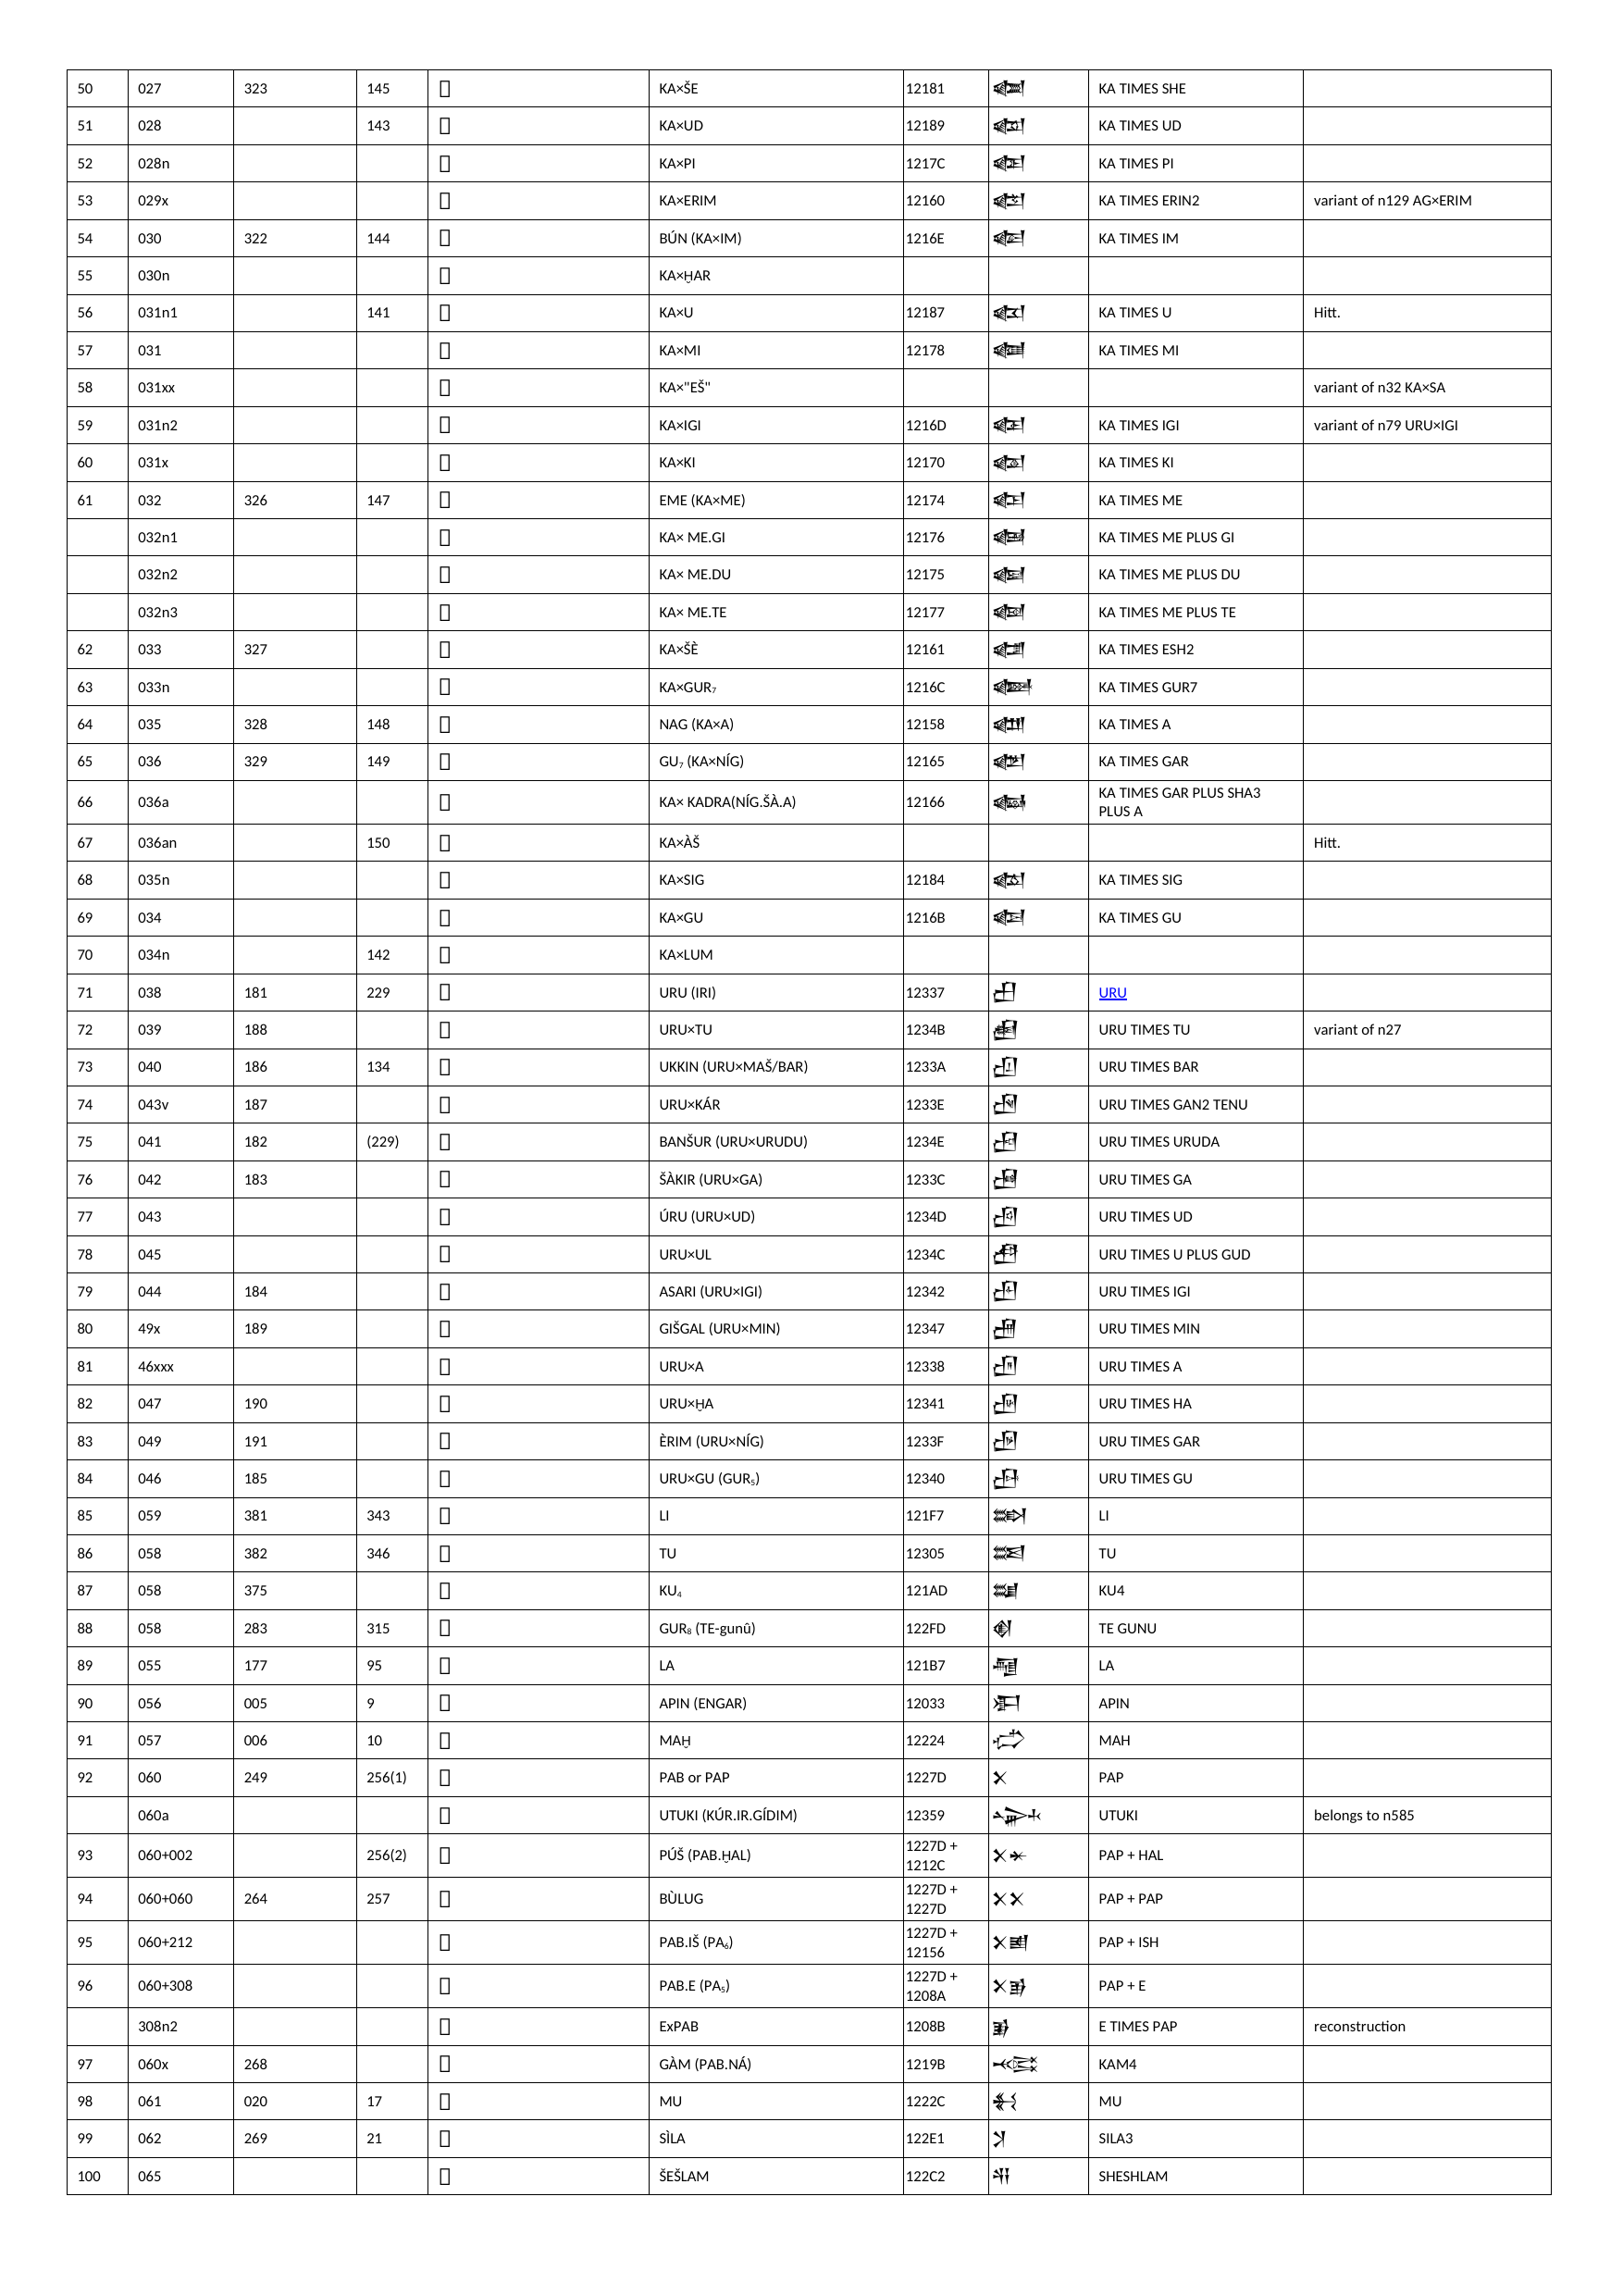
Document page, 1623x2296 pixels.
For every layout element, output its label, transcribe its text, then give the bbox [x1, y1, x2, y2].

table_cell GU7 (KA×NÍG) [650, 744, 903, 780]
table_cell ASARI (URU×IGI) [650, 1273, 903, 1309]
table_cell 𒌅 [989, 1535, 1088, 1571]
table_cell 308n2 [129, 2008, 233, 2044]
table_cell 󵈶 [428, 182, 649, 219]
table_cell [234, 332, 356, 368]
table_cell 96 [68, 1965, 128, 2007]
table_cell 󵉞 [428, 1685, 649, 1721]
table_cell EME (KA×ME) [650, 482, 903, 518]
table_cell [1304, 1535, 1551, 1571]
table_cell [1304, 669, 1551, 705]
table_cell BANŠUR (URU×URUDU) [650, 1123, 903, 1160]
table_cell PÚŠ (PAB.ḪAL) [650, 1834, 903, 1877]
table_cell 323 [234, 70, 356, 106]
table_cell 78 [68, 1236, 128, 1272]
table_cell URU TIMES BAR [1089, 1049, 1303, 1086]
table_cell [1304, 1460, 1551, 1496]
table_cell KA TIMES IM [1089, 220, 1303, 256]
table_cell [904, 937, 988, 974]
table_cell 191 [234, 1423, 356, 1459]
table_cell 121F7 [904, 1498, 988, 1534]
table_cell URU TIMES TU [1089, 1011, 1303, 1048]
table_cell 56 [68, 295, 128, 331]
table_cell 𒍌 [989, 1236, 1088, 1272]
table_cell URU TIMES A [1089, 1348, 1303, 1384]
table_cell [357, 1797, 427, 1833]
table_cell 𒍇 [989, 1310, 1088, 1347]
table_cell 68 [68, 862, 128, 899]
table_cell 󵉧 [428, 2046, 649, 2082]
table_cell URU TIMES GA [1089, 1161, 1303, 1198]
table_cell 036 [129, 744, 233, 780]
table_cell 039 [129, 1011, 233, 1048]
table_cell [357, 594, 427, 630]
table_cell 󵈹 [428, 295, 649, 331]
table_cell 𒌿 [989, 1423, 1088, 1459]
table_cell 034n [129, 937, 233, 974]
table_cell 328 [234, 706, 356, 742]
table_cell [1304, 1759, 1551, 1796]
table_cell 346 [357, 1535, 427, 1571]
table_cell variant of n79 URU×IGI [1304, 407, 1551, 443]
table_cell 041 [129, 1123, 233, 1160]
table_cell [234, 145, 356, 181]
table_cell 12158 [904, 706, 988, 742]
table_cell URU (IRI) [650, 974, 903, 1011]
table_cell [1304, 706, 1551, 742]
table_cell 86 [68, 1535, 128, 1571]
table_cell 12224 [904, 1722, 988, 1758]
table_cell 󵉋 [428, 974, 649, 1011]
table_cell 𒌷 [989, 974, 1088, 1011]
table_cell 92 [68, 1759, 128, 1796]
table_cell 12341 [904, 1385, 988, 1422]
table_cell MU [650, 2083, 903, 2119]
table_cell 12184 [904, 862, 988, 899]
table_cell [1304, 1123, 1551, 1160]
table_cell LI [1089, 1498, 1303, 1534]
table_cell 188 [234, 1011, 356, 1048]
table_cell 149 [357, 744, 427, 780]
table_cell 𒋂 [989, 2158, 1088, 2194]
table_cell 󵈵 [428, 145, 649, 181]
table_cell 1227D [904, 1759, 988, 1796]
table_cell 𒇷 [989, 1498, 1088, 1534]
table_cell 145 [357, 70, 427, 106]
table_cell [357, 1460, 427, 1496]
table_cell 036an [129, 825, 233, 861]
table_cell URU TIMES GU [1089, 1460, 1303, 1496]
table_cell 󵉢 [428, 1834, 649, 1877]
table_cell [1304, 1498, 1551, 1534]
table_cell [68, 556, 128, 593]
table_cell [357, 519, 427, 555]
table_cell [234, 295, 356, 331]
table_cell [1304, 1878, 1551, 1920]
table_cell 󵈺 [428, 332, 649, 368]
table_cell [1304, 257, 1551, 293]
table_cell [357, 1198, 427, 1235]
table_cell 󵈸 [428, 257, 649, 293]
table_cell 1216B [904, 900, 988, 936]
table_cell 󵉟 [428, 1722, 649, 1758]
table_cell 80 [68, 1310, 128, 1347]
table_cell 12033 [904, 1685, 988, 1721]
table_cell 038 [129, 974, 233, 1011]
table_cell 031x [129, 444, 233, 480]
table_cell 12161 [904, 631, 988, 668]
table_cell 󵉖 [428, 1385, 649, 1422]
table_cell [234, 1797, 356, 1833]
table_cell 󵉌 [428, 1011, 649, 1048]
table_cell [357, 1086, 427, 1123]
table_cell 75 [68, 1123, 128, 1160]
table_cell 󵉩 [428, 2120, 649, 2157]
table_cell 53 [68, 182, 128, 219]
table_cell PAB.IŠ (PA6) [650, 1921, 903, 1964]
table_cell [1304, 556, 1551, 593]
table_cell 046 [129, 1460, 233, 1496]
table_cell 1216E [904, 220, 988, 256]
table_cell 043 [129, 1198, 233, 1235]
table_cell KA TIMES GAR [1089, 744, 1303, 780]
table_cell 𒈤 [989, 1722, 1088, 1758]
table_cell 326 [234, 482, 356, 518]
table_cell KA×ŠE [650, 70, 903, 106]
table_cell GUR8 (TE-gunû) [650, 1610, 903, 1646]
table_cell 1234E [904, 1123, 988, 1160]
table_cell [357, 1310, 427, 1347]
table_cell 97 [68, 2046, 128, 2082]
table_cell KA×SIG [650, 862, 903, 899]
table_cell 257 [357, 1878, 427, 1920]
table_cell [234, 900, 356, 936]
table_cell [1304, 1610, 1551, 1646]
table_cell 033 [129, 631, 233, 668]
table_cell KAM4 [1089, 2046, 1303, 2082]
table_cell 006 [234, 1722, 356, 1758]
table_cell 𒅥 [989, 744, 1088, 780]
table_cell 12176 [904, 519, 988, 555]
table_cell 148 [357, 706, 427, 742]
table_cell [1089, 825, 1303, 861]
table_cell 315 [357, 1610, 427, 1646]
table_cell KA× ME.TE [650, 594, 903, 630]
table_cell 1227D + 1227D [904, 1878, 988, 1920]
table_cell 󵉎 [428, 1086, 649, 1123]
table_cell 134 [357, 1049, 427, 1086]
table_cell 76 [68, 1161, 128, 1198]
table_cell 𒋡 [989, 2120, 1088, 2157]
table_cell 87 [68, 1572, 128, 1609]
table_cell 058 [129, 1572, 233, 1609]
table_cell APIN [1089, 1685, 1303, 1721]
table_cell 𒆄 [989, 862, 1088, 899]
table_cell [357, 1921, 427, 1964]
table_cell 9 [357, 1685, 427, 1721]
table_cell 93 [68, 1834, 128, 1877]
table_cell [1304, 937, 1551, 974]
table_cell PAP + PAP [1089, 1878, 1303, 1920]
table_cell 󵉣 [428, 1878, 649, 1920]
table_cell KA×"EŠ" [650, 369, 903, 406]
table_cell 𒉽𒅖 [989, 1921, 1088, 1964]
table_cell 90 [68, 1685, 128, 1721]
table_cell 1227D + 1212C [904, 1834, 988, 1877]
table_cell KA TIMES SIG [1089, 862, 1303, 899]
table_cell 󵉉 [428, 900, 649, 936]
table_cell 𒉽𒂊 [989, 1965, 1088, 2007]
table_cell 044 [129, 1273, 233, 1309]
table_cell variant of n129 AG×ERIM [1304, 182, 1551, 219]
table_cell BÙLUG [650, 1878, 903, 1920]
table_cell 60 [68, 444, 128, 480]
table_cell [357, 2158, 427, 2194]
table_cell 𒉽 [989, 1759, 1088, 1796]
table_cell [357, 900, 427, 936]
table_cell [234, 2008, 356, 2044]
table_cell [357, 1385, 427, 1422]
table_cell 94 [68, 1878, 128, 1920]
table_cell 57 [68, 332, 128, 368]
table_cell [234, 594, 356, 630]
table_cell 12175 [904, 556, 988, 593]
table_cell [989, 937, 1088, 974]
table_cell 󵉂 [428, 631, 649, 668]
table_cell 12178 [904, 332, 988, 368]
table_cell 󵉕 [428, 1348, 649, 1384]
table_cell [1304, 1273, 1551, 1309]
table_cell 032n3 [129, 594, 233, 630]
table_cell 󵉔 [428, 1310, 649, 1347]
table_cell 81 [68, 1348, 128, 1384]
table_cell 12359 [904, 1797, 988, 1833]
table_cell variant of n32 KA×SA [1304, 369, 1551, 406]
table_cell 029x [129, 182, 233, 219]
table_cell 185 [234, 1460, 356, 1496]
table_cell 𒍋 [989, 1011, 1088, 1048]
table_cell 𒆇 [989, 295, 1088, 331]
table_cell [1304, 444, 1551, 480]
table_cell 𒅸 [989, 332, 1088, 368]
table_cell [989, 257, 1088, 293]
table_cell PAB or PAP [650, 1759, 903, 1796]
table_cell 182 [234, 1123, 356, 1160]
table_cell URU [1089, 974, 1303, 1011]
table_cell 72 [68, 1011, 128, 1048]
table_cell 󵉦 [428, 2008, 649, 2044]
table_cell 𒍍 [989, 1198, 1088, 1235]
table_cell 249 [234, 1759, 356, 1796]
table_cell 49x [129, 1310, 233, 1347]
table_cell 028 [129, 107, 233, 144]
table_cell (229) [357, 1123, 427, 1160]
table_cell 𒌼 [989, 1161, 1088, 1198]
table_cell 058 [129, 1535, 233, 1571]
table_cell [1304, 1198, 1551, 1235]
table_cell 46xxx [129, 1348, 233, 1384]
table_cell 060a [129, 1797, 233, 1833]
table_cell 183 [234, 1161, 356, 1198]
table_cell [1304, 2083, 1551, 2119]
table_cell 12160 [904, 182, 988, 219]
table_cell 1217C [904, 145, 988, 181]
table_cell ÈRIM (URU×NÍG) [650, 1423, 903, 1459]
table_cell [904, 825, 988, 861]
table_cell 032n1 [129, 519, 233, 555]
table_cell 51 [68, 107, 128, 144]
table_cell 󵈷 [428, 220, 649, 256]
table_cell 𒍀 [989, 1460, 1088, 1496]
table_cell KA×ŠÈ [650, 631, 903, 668]
table_cell 󵉑 [428, 1198, 649, 1235]
table_cell [1304, 1385, 1551, 1422]
table_cell ÚRU (URU×UD) [650, 1198, 903, 1235]
table_cell [234, 444, 356, 480]
table_cell 󵉠 [428, 1759, 649, 1796]
table_cell KA TIMES U [1089, 295, 1303, 331]
table_cell 61 [68, 482, 128, 518]
table_cell 100 [68, 2158, 128, 2194]
table_cell 󵉒 [428, 1236, 649, 1272]
table_cell 󵈼 [428, 407, 649, 443]
table_cell KA×LUM [650, 937, 903, 974]
table_cell 21 [357, 2120, 427, 2157]
table_cell E TIMES PAP [1089, 2008, 1303, 2044]
table_cell [234, 556, 356, 593]
table_cell [1304, 1161, 1551, 1198]
table_cell [68, 594, 128, 630]
table_cell MAḪ [650, 1722, 903, 1758]
table_cell 031n1 [129, 295, 233, 331]
table_cell 󵉘 [428, 1460, 649, 1496]
table_cell 229 [357, 974, 427, 1011]
table_cell Hitt. [1304, 825, 1551, 861]
table_cell 256(2) [357, 1834, 427, 1877]
table_cell 𒅰 [989, 444, 1088, 480]
table_cell 1234C [904, 1236, 988, 1272]
table_cell ŠEŠLAM [650, 2158, 903, 2194]
table_cell 184 [234, 1273, 356, 1309]
table_cell 147 [357, 482, 427, 518]
table_cell [989, 825, 1088, 861]
table_cell KA TIMES MI [1089, 332, 1303, 368]
table_cell KA×GU [650, 900, 903, 936]
table_cell KU4 [1089, 1572, 1303, 1609]
table_cell 𒌾 [989, 1086, 1088, 1123]
table_cell 𒅡 [989, 631, 1088, 668]
table_cell 󵉈 [428, 862, 649, 899]
table_cell 󵉚 [428, 1572, 649, 1609]
table_cell TU [1089, 1535, 1303, 1571]
table_cell 12340 [904, 1460, 988, 1496]
table_cell [1304, 107, 1551, 144]
table_cell 󵉊 [428, 937, 649, 974]
table_cell 343 [357, 1498, 427, 1534]
table_cell 𒋽 [989, 1610, 1088, 1646]
table_cell 𒅘 [989, 706, 1088, 742]
table_cell URU TIMES HA [1089, 1385, 1303, 1422]
table_cell [234, 519, 356, 555]
table_cell 𒅶 [989, 519, 1088, 555]
table_cell 189 [234, 1310, 356, 1347]
table_cell [357, 1011, 427, 1048]
table_cell [357, 2046, 427, 2082]
table_cell 035 [129, 706, 233, 742]
table_cell 󵈴 [428, 107, 649, 144]
table_cell KA×U [650, 295, 903, 331]
table_cell [1304, 70, 1551, 106]
table_cell [357, 1423, 427, 1459]
table_cell [68, 2008, 128, 2044]
table_cell 055 [129, 1647, 233, 1683]
table_cell URU TIMES URUDA [1089, 1123, 1303, 1160]
table_cell 98 [68, 2083, 128, 2119]
table_cell [357, 369, 427, 406]
table_cell [1304, 862, 1551, 899]
table_cell 045 [129, 1236, 233, 1272]
table_cell 88 [68, 1610, 128, 1646]
table_cell 𒆭 [989, 1572, 1088, 1609]
table_cell 𒅫 [989, 900, 1088, 936]
table_cell [357, 407, 427, 443]
table_cell 141 [357, 295, 427, 331]
table_cell [234, 781, 356, 824]
table_cell 1216C [904, 669, 988, 705]
table_cell 121B7 [904, 1647, 988, 1683]
table_cell URU TIMES IGI [1089, 1273, 1303, 1309]
table_cell 049 [129, 1423, 233, 1459]
table_cell [357, 1348, 427, 1384]
table_cell 283 [234, 1610, 356, 1646]
table_cell [1304, 2158, 1551, 2194]
table_cell [1304, 1685, 1551, 1721]
table_cell 󵉝 [428, 1647, 649, 1683]
table_cell [68, 519, 128, 555]
table_cell UKKIN (URU×MAŠ/BAR) [650, 1049, 903, 1086]
table_cell 63 [68, 669, 128, 705]
table_cell KA TIMES GUR7 [1089, 669, 1303, 705]
table_cell 99 [68, 2120, 128, 2157]
table_cell 󵉇 [428, 825, 649, 861]
table_cell 𒅮 [989, 220, 1088, 256]
table_cell 𒀳 [989, 1685, 1088, 1721]
table_cell 󵉏 [428, 1123, 649, 1160]
table_cell [357, 631, 427, 668]
table_cell 060 [129, 1759, 233, 1796]
table_cell 1216D [904, 407, 988, 443]
table_cell 12165 [904, 744, 988, 780]
table_cell [357, 182, 427, 219]
table_cell 󵉤 [428, 1921, 649, 1964]
table_cell 𒅭 [989, 407, 1088, 443]
table_cell [234, 825, 356, 861]
table_cell [1304, 220, 1551, 256]
table_cell [234, 407, 356, 443]
table_cell [1304, 1834, 1551, 1877]
table_cell KA TIMES PI [1089, 145, 1303, 181]
table_cell 71 [68, 974, 128, 1011]
table_cell 55 [68, 257, 128, 293]
table_cell 𒅬 [989, 669, 1088, 705]
table_cell KA× ME.DU [650, 556, 903, 593]
table_cell 142 [357, 937, 427, 974]
table_cell SHESHLAM [1089, 2158, 1303, 2194]
table_cell KA TIMES ME PLUS TE [1089, 594, 1303, 630]
table_cell 𒈬 [989, 2083, 1088, 2119]
table_cell [1304, 519, 1551, 555]
table_cell 󵈿 [428, 519, 649, 555]
table_cell 327 [234, 631, 356, 668]
table_cell KA TIMES GAR PLUS SHA3 PLUS A [1089, 781, 1303, 824]
table_cell 66 [68, 781, 128, 824]
table_cell [989, 369, 1088, 406]
table_cell PAB.E (PA5) [650, 1965, 903, 2007]
table_cell LA [1089, 1647, 1303, 1683]
table_cell [1304, 1348, 1551, 1384]
table_cell MU [1089, 2083, 1303, 2119]
table_cell 027 [129, 70, 233, 106]
table_cell [234, 1834, 356, 1877]
table_cell [1304, 2046, 1551, 2082]
table_cell [1304, 1572, 1551, 1609]
table_cell 186 [234, 1049, 356, 1086]
table_cell 󵉥 [428, 1965, 649, 2007]
table_cell KA TIMES A [1089, 706, 1303, 742]
table_cell UTUKI (KÚR.IR.GÍDIM) [650, 1797, 903, 1833]
table_cell KU4 [650, 1572, 903, 1609]
table_cell 268 [234, 2046, 356, 2082]
table_cell 032n2 [129, 556, 233, 593]
table_cell [357, 444, 427, 480]
table_cell URU×GU (GUR5) [650, 1460, 903, 1496]
table_cell 73 [68, 1049, 128, 1086]
table_cell 50 [68, 70, 128, 106]
table_cell [357, 1161, 427, 1198]
table_cell 031xx [129, 369, 233, 406]
table_cell 95 [68, 1921, 128, 1964]
table_cell 058 [129, 1610, 233, 1646]
table_cell 𒂋 [989, 2008, 1088, 2044]
table_cell 034 [129, 900, 233, 936]
table_cell 1233A [904, 1049, 988, 1086]
table_cell 060+060 [129, 1878, 233, 1920]
table_cell [357, 669, 427, 705]
table_cell variant of n27 [1304, 1011, 1551, 1048]
table_cell KA×ÀŠ [650, 825, 903, 861]
table_cell 󵉨 [428, 2083, 649, 2119]
table_cell 𒉽𒉽 [989, 1878, 1088, 1920]
table_cell [234, 107, 356, 144]
table_cell 036a [129, 781, 233, 824]
table_cell 043v [129, 1086, 233, 1123]
table_cell TU [650, 1535, 903, 1571]
table_cell 1222C [904, 2083, 988, 2119]
table_cell [1304, 1921, 1551, 1964]
table_cell 1234B [904, 1011, 988, 1048]
table_cell [357, 2008, 427, 2044]
table_cell [1304, 744, 1551, 780]
table_cell Hitt. [1304, 295, 1551, 331]
table_cell 󵉆 [428, 781, 649, 824]
table_cell URU×ḪA [650, 1385, 903, 1422]
table_cell 12174 [904, 482, 988, 518]
table_cell 70 [68, 937, 128, 974]
table_cell 1208B [904, 2008, 988, 2044]
table_cell 𒅦 [989, 781, 1088, 824]
table_cell 031n2 [129, 407, 233, 443]
table_cell 059 [129, 1498, 233, 1534]
table_cell 69 [68, 900, 128, 936]
table_cell 󵉪 [428, 2158, 649, 2194]
table_cell 060+212 [129, 1921, 233, 1964]
table_cell 𒆁 [989, 70, 1088, 106]
table_cell [1304, 2120, 1551, 2157]
table_cell SÌLA [650, 2120, 903, 2157]
table_cell GÀM (PAB.NÁ) [650, 2046, 903, 2082]
table_cell 065 [129, 2158, 233, 2194]
table_cell [1304, 900, 1551, 936]
table_cell 𒌺 [989, 1049, 1088, 1086]
table_cell [357, 556, 427, 593]
table_cell [357, 1965, 427, 2007]
table_cell [68, 1797, 128, 1833]
table_cell [234, 369, 356, 406]
table_cell [234, 1921, 356, 1964]
table_cell 󵈻 [428, 369, 649, 406]
table_cell URU TIMES MIN [1089, 1310, 1303, 1347]
table_cell APIN (ENGAR) [650, 1685, 903, 1721]
table_cell belongs to n585 [1304, 1797, 1551, 1833]
table_cell [1304, 974, 1551, 1011]
table_cell ExPAB [650, 2008, 903, 2044]
table_cell KA×KI [650, 444, 903, 480]
table_cell [357, 1273, 427, 1309]
table_cell 12177 [904, 594, 988, 630]
table_cell 12338 [904, 1348, 988, 1384]
table_cell [234, 182, 356, 219]
table_cell 95 [357, 1647, 427, 1683]
table_cell 84 [68, 1460, 128, 1496]
table_cell 060x [129, 2046, 233, 2082]
table_cell [904, 257, 988, 293]
table_cell 𒆷 [989, 1647, 1088, 1683]
table_cell 65 [68, 744, 128, 780]
table_cell 83 [68, 1423, 128, 1459]
table_cell URU×TU [650, 1011, 903, 1048]
table_cell [904, 369, 988, 406]
table_cell 58 [68, 369, 128, 406]
table_cell 𒍂 [989, 1273, 1088, 1309]
table_cell 󵉡 [428, 1797, 649, 1833]
table_cell 1234D [904, 1198, 988, 1235]
table_cell [357, 781, 427, 824]
table_cell [357, 257, 427, 293]
table_cell [357, 1236, 427, 1272]
table_cell KA TIMES ESH2 [1089, 631, 1303, 668]
table_cell [234, 1965, 356, 2007]
table_cell [1089, 369, 1303, 406]
table_cell 62 [68, 631, 128, 668]
table_cell 060+002 [129, 1834, 233, 1877]
table_cell 67 [68, 825, 128, 861]
table_cell 𒍎 [989, 1123, 1088, 1160]
table_cell 187 [234, 1086, 356, 1123]
table_cell 󵉄 [428, 706, 649, 742]
table_cell KA×PI [650, 145, 903, 181]
table_cell 󵉅 [428, 744, 649, 780]
table_cell 64 [68, 706, 128, 742]
table_cell 𒅵 [989, 556, 1088, 593]
table_cell [234, 1198, 356, 1235]
table_cell KA×MI [650, 332, 903, 368]
table_cell 󵉙 [428, 1498, 649, 1534]
table_cell 𒆛 [989, 2046, 1088, 2082]
table_cell 028n [129, 145, 233, 181]
table_cell 74 [68, 1086, 128, 1123]
table_cell KA×ḪAR [650, 257, 903, 293]
table_cell 12337 [904, 974, 988, 1011]
table_cell 𒍙 [989, 1797, 1088, 1833]
table_cell KA TIMES SHE [1089, 70, 1303, 106]
table_cell 005 [234, 1685, 356, 1721]
table_cell TE GUNU [1089, 1610, 1303, 1646]
table_cell SILA3 [1089, 2120, 1303, 2157]
table_cell 󵉁 [428, 594, 649, 630]
table_cell MAH [1089, 1722, 1303, 1758]
table_cell 1233C [904, 1161, 988, 1198]
table_cell 12166 [904, 781, 988, 824]
table_cell KA× KADRA(NÍG.ŠÀ.A) [650, 781, 903, 824]
table_cell 382 [234, 1535, 356, 1571]
table_cell 032 [129, 482, 233, 518]
table_cell [1304, 1647, 1551, 1683]
table_cell 033n [129, 669, 233, 705]
table_cell 82 [68, 1385, 128, 1422]
table_cell PAP [1089, 1759, 1303, 1796]
table_cell 056 [129, 1685, 233, 1721]
table_cell 061 [129, 2083, 233, 2119]
table_cell 1219B [904, 2046, 988, 2082]
table_cell KA TIMES ERIN2 [1089, 182, 1303, 219]
table_cell 𒌸 [989, 1348, 1088, 1384]
table_cell 12342 [904, 1273, 988, 1309]
table_cell [1304, 1965, 1551, 2007]
table_cell 󵈳 [428, 70, 649, 106]
table_cell 󵉚 [428, 1535, 649, 1571]
table_cell LI [650, 1498, 903, 1534]
table_cell URU TIMES GAN2 TENU [1089, 1086, 1303, 1123]
table_cell KA×IGI [650, 407, 903, 443]
table_cell 𒅼 [989, 145, 1088, 181]
table_cell KA×UD [650, 107, 903, 144]
table_cell [1304, 781, 1551, 824]
table_cell [1304, 1423, 1551, 1459]
table_cell URU TIMES GAR [1089, 1423, 1303, 1459]
table_cell [1304, 145, 1551, 181]
table_cell 062 [129, 2120, 233, 2157]
table_cell 181 [234, 974, 356, 1011]
table_cell 77 [68, 1198, 128, 1235]
table_cell [357, 145, 427, 181]
table_cell 329 [234, 744, 356, 780]
table_cell 122FD [904, 1610, 988, 1646]
table_cell 󵉗 [428, 1423, 649, 1459]
table_cell reconstruction [1304, 2008, 1551, 2044]
table_cell 177 [234, 1647, 356, 1683]
table_cell 150 [357, 825, 427, 861]
table_cell ŠÀKIR (URU×GA) [650, 1161, 903, 1198]
table_cell KA TIMES ME PLUS DU [1089, 556, 1303, 593]
table_cell 52 [68, 145, 128, 181]
table_cell 122C2 [904, 2158, 988, 2194]
table_cell UTUKI [1089, 1797, 1303, 1833]
table_cell 󵉓 [428, 1273, 649, 1309]
table_cell KA× ME.GI [650, 519, 903, 555]
table_cell 12189 [904, 107, 988, 144]
table_cell 047 [129, 1385, 233, 1422]
table_cell 54 [68, 220, 128, 256]
table_cell 375 [234, 1572, 356, 1609]
table_cell 031 [129, 332, 233, 368]
table_cell 269 [234, 2120, 356, 2157]
table_cell KA TIMES UD [1089, 107, 1303, 144]
table_cell 12305 [904, 1535, 988, 1571]
table_cell 1227D + 1208A [904, 1965, 988, 2007]
table_cell [1304, 332, 1551, 368]
table_cell [357, 862, 427, 899]
table_cell 85 [68, 1498, 128, 1534]
table_cell KA×ERIM [650, 182, 903, 219]
table_cell 030n [129, 257, 233, 293]
table_cell 030 [129, 220, 233, 256]
table_cell [234, 669, 356, 705]
table_cell 91 [68, 1722, 128, 1758]
table_cell 035n [129, 862, 233, 899]
table_cell URU TIMES UD [1089, 1198, 1303, 1235]
table_cell 󵈾 [428, 482, 649, 518]
table_cell 𒅠 [989, 182, 1088, 219]
table_cell 190 [234, 1385, 356, 1422]
table_cell GIŠGAL (URU×MIN) [650, 1310, 903, 1347]
table_cell 𒍁 [989, 1385, 1088, 1422]
table_cell 1233E [904, 1086, 988, 1123]
table_cell 𒅷 [989, 594, 1088, 630]
table_cell 12170 [904, 444, 988, 480]
table_cell [1304, 1722, 1551, 1758]
table_cell URU×KÁR [650, 1086, 903, 1123]
table_cell 󵉀 [428, 556, 649, 593]
table_cell [234, 257, 356, 293]
table_cell [1304, 594, 1551, 630]
table_cell NAG (KA×A) [650, 706, 903, 742]
table_cell [234, 862, 356, 899]
table_cell 󵉐 [428, 1161, 649, 1198]
table_cell LA [650, 1647, 903, 1683]
table_cell [1304, 1310, 1551, 1347]
table_cell 1233F [904, 1423, 988, 1459]
table_cell 𒉽𒄬 [989, 1834, 1088, 1877]
table_cell [1304, 482, 1551, 518]
table_cell KA TIMES ME PLUS GI [1089, 519, 1303, 555]
table_cell 1227D + 12156 [904, 1921, 988, 1964]
table_cell 𒅴 [989, 482, 1088, 518]
table_cell 12181 [904, 70, 988, 106]
table_cell [234, 1236, 356, 1272]
table_cell 144 [357, 220, 427, 256]
table_cell [1304, 1086, 1551, 1123]
table_cell BÚN (KA×IM) [650, 220, 903, 256]
table_cell PAP + ISH [1089, 1921, 1303, 1964]
table_cell 󵉚 [428, 1610, 649, 1646]
table_cell [1089, 937, 1303, 974]
table_cell [1089, 257, 1303, 293]
table_cell 𒆉 [989, 107, 1088, 144]
table_cell 381 [234, 1498, 356, 1534]
table_cell PAP + HAL [1089, 1834, 1303, 1877]
table_cell 322 [234, 220, 356, 256]
table_cell 122E1 [904, 2120, 988, 2157]
table_cell [234, 937, 356, 974]
table_cell KA TIMES ME [1089, 482, 1303, 518]
table_cell [234, 2158, 356, 2194]
table_cell 79 [68, 1273, 128, 1309]
table_cell 121AD [904, 1572, 988, 1609]
table_cell 060+308 [129, 1965, 233, 2007]
table_cell 057 [129, 1722, 233, 1758]
table_cell [1304, 631, 1551, 668]
table_cell KA TIMES KI [1089, 444, 1303, 480]
table_cell [357, 1572, 427, 1609]
table_cell 256(1) [357, 1759, 427, 1796]
table_cell 12347 [904, 1310, 988, 1347]
table_cell [357, 332, 427, 368]
table_cell 143 [357, 107, 427, 144]
table_cell 󵉃 [428, 669, 649, 705]
table_cell [1304, 1049, 1551, 1086]
table_cell 020 [234, 2083, 356, 2119]
table_cell [234, 1348, 356, 1384]
table_cell URU TIMES U PLUS GUD [1089, 1236, 1303, 1272]
table_cell URU×UL [650, 1236, 903, 1272]
table_cell 040 [129, 1049, 233, 1086]
table_cell 264 [234, 1878, 356, 1920]
table_cell 042 [129, 1161, 233, 1198]
table_cell PAP + E [1089, 1965, 1303, 2007]
table_cell 12187 [904, 295, 988, 331]
table_cell [1304, 1236, 1551, 1272]
table_cell 󵉍 [428, 1049, 649, 1086]
table_cell 59 [68, 407, 128, 443]
table_cell 89 [68, 1647, 128, 1683]
table_cell KA TIMES GU [1089, 900, 1303, 936]
table_cell KA TIMES IGI [1089, 407, 1303, 443]
table_cell 󵈽 [428, 444, 649, 480]
table_cell KA×GUR7 [650, 669, 903, 705]
table_cell URU×A [650, 1348, 903, 1384]
table_cell 10 [357, 1722, 427, 1758]
table_cell 17 [357, 2083, 427, 2119]
